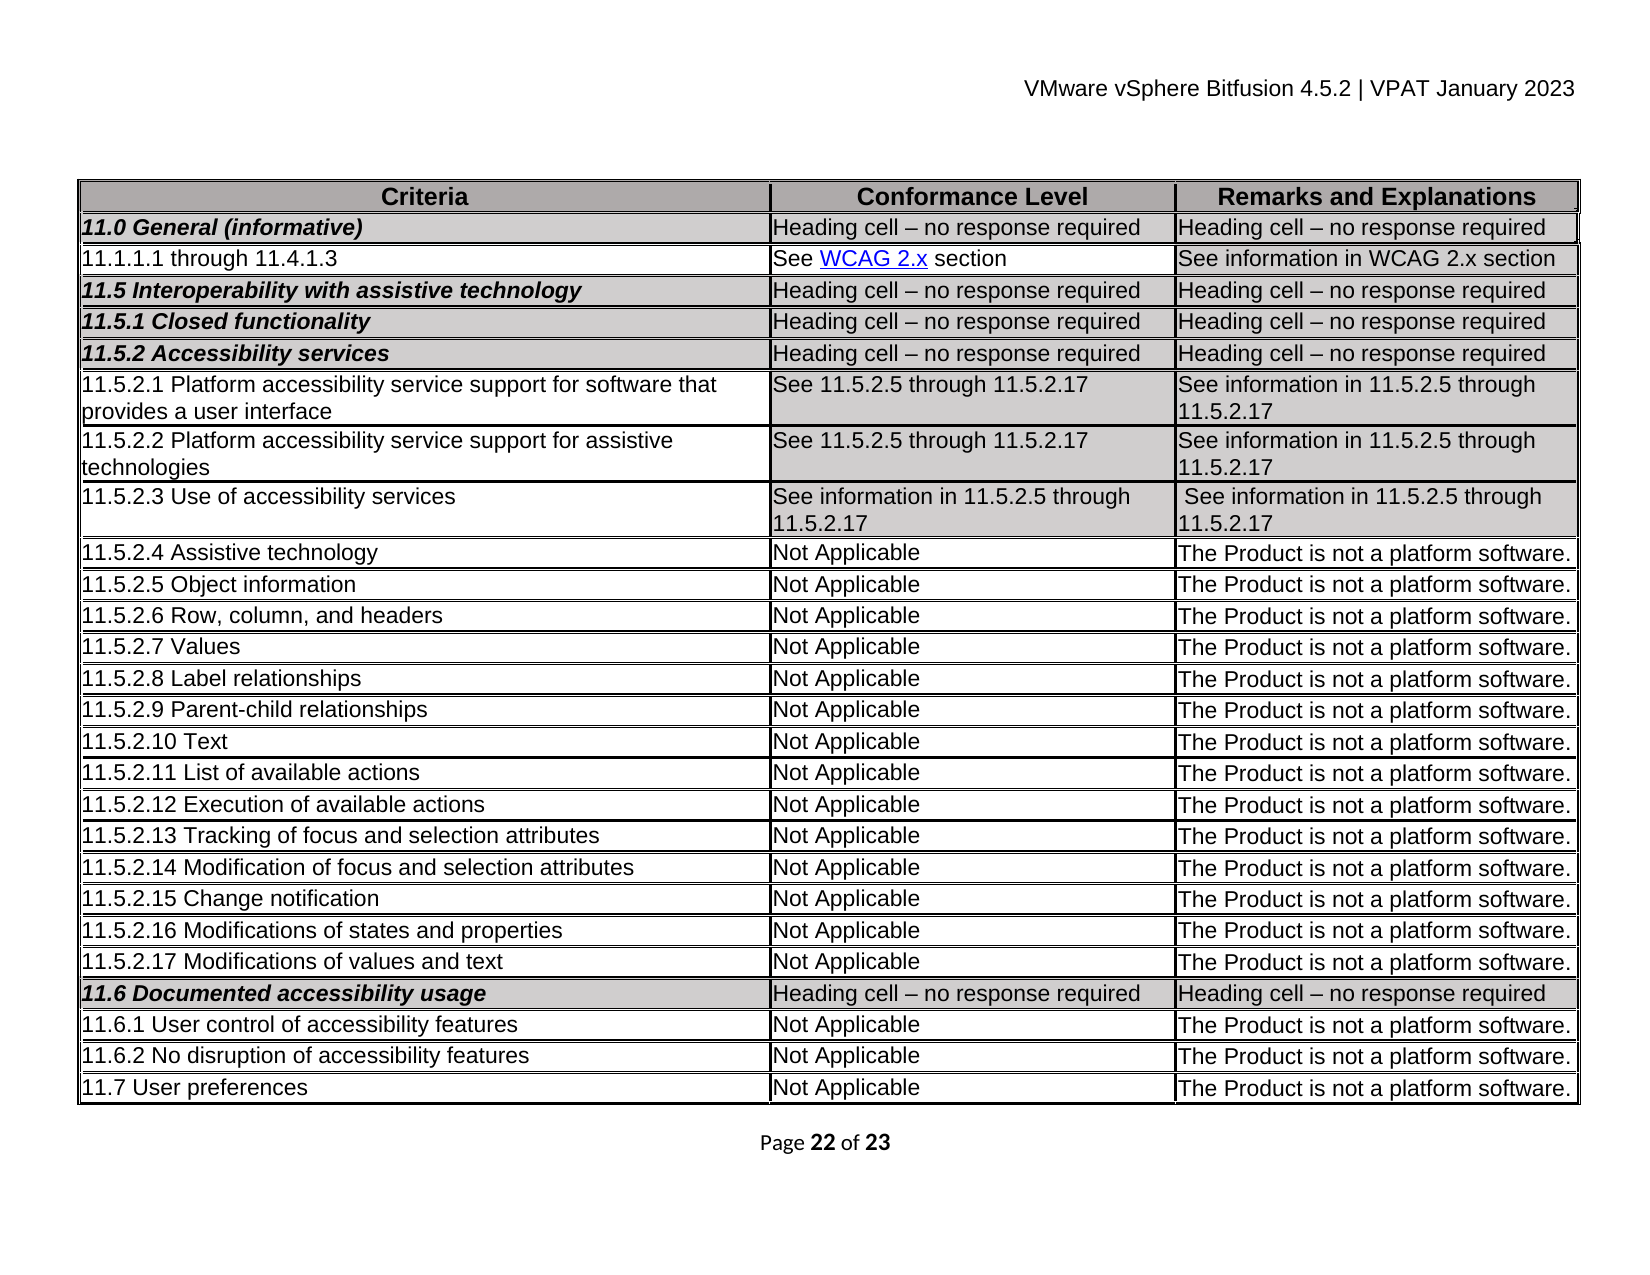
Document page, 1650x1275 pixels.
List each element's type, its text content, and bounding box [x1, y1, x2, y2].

table_cell Heading cell – no response required [1177, 976, 1578, 1008]
table_cell 11.7 User preferences [79, 1071, 770, 1102]
table_cell The Product is not a platform software. [1177, 787, 1578, 819]
table_cell See 11.5.2.5 through 11.5.2.17 [772, 427, 1174, 480]
table_cell 11.5.2.3 Use of accessibility services [81, 480, 769, 536]
table_cell 11.5.2.5 Object information [81, 567, 769, 599]
table_cell 11.6 Documented accessibility usage [81, 976, 769, 1008]
table_cell The Product is not a platform software. [1177, 756, 1577, 787]
table_cell 11.5.2.15 Change notification [79, 882, 770, 913]
table_cell 11.5.2.7 Values [81, 630, 769, 662]
table_cell 11.5.2.17 Modifications of values and text [79, 945, 770, 976]
table_header Criteria [79, 180, 770, 211]
table_cell Not Applicable [772, 948, 1174, 976]
table_cell Not Applicable [772, 854, 1174, 882]
table_cell Not Applicable [772, 602, 1174, 630]
table_cell The Product is not a platform software. [1177, 630, 1578, 662]
table_cell Heading cell – no response required [772, 277, 1174, 305]
table_cell 11.6.1 User control of accessibility features [79, 1008, 770, 1039]
table_cell The Product is not a platform software. [1175, 599, 1579, 630]
table_cell Heading cell – no response required [1177, 305, 1578, 337]
table_cell The Product is not a platform software. [1175, 1008, 1579, 1039]
table_cell 11.6.2 No disruption of accessibility features [81, 1039, 769, 1071]
table_cell Heading cell – no response required [772, 309, 1174, 337]
table_cell 11.5.2.1 Platform accessibility service support for software that provides a user interface [81, 368, 769, 424]
table_cell See information in 11.5.2.5 through 11.5.2.17 [1177, 368, 1578, 424]
table_cell Not Applicable [772, 728, 1174, 756]
table_cell Not Applicable [772, 1011, 1174, 1039]
table_cell Heading cell – no response required [1175, 274, 1579, 305]
table_cell The Product is not a platform software. [1175, 662, 1579, 693]
table_cell See information in 11.5.2.5 through 11.5.2.17 [1177, 480, 1577, 536]
table_cell Heading cell – no response required [772, 980, 1174, 1008]
table_cell Heading cell – no response required [772, 214, 1174, 242]
table_cell See 11.5.2.5 through 11.5.2.17 [772, 372, 1174, 424]
table_cell 11.5.2.14 Modification of focus and selection attributes [81, 850, 769, 882]
table_cell The Product is not a platform software. [1177, 567, 1578, 599]
table_cell Not Applicable [772, 539, 1174, 567]
table_header Remarks and Explanations [1175, 182, 1577, 211]
table_cell The Product is not a platform software. [1177, 819, 1577, 850]
table_cell 11.5.2.6 Row, column, and headers [79, 599, 770, 630]
table_cell Not Applicable [772, 885, 1174, 913]
table_cell The Product is not a platform software. [1175, 536, 1579, 567]
table_cell The Product is not a platform software. [1175, 882, 1579, 913]
table_cell The Product is not a platform software. [1177, 850, 1578, 882]
table_cell Not Applicable [772, 665, 1174, 693]
table_cell 11.5.2.10 Text [81, 725, 769, 756]
table_cell Not Applicable [772, 822, 1174, 850]
table_cell Not Applicable [770, 1074, 1175, 1102]
table_cell Not Applicable [772, 634, 1174, 662]
table_cell 11.5.2.12 Execution of available actions [81, 787, 769, 819]
table_cell 11.5.2.11 List of available actions [81, 756, 769, 787]
table_cell The Product is not a platform software. [1177, 913, 1578, 945]
table_header Conformance Level [770, 182, 1175, 211]
table_cell Not Applicable [772, 571, 1174, 599]
table_cell The Product is not a platform software. [1175, 945, 1579, 976]
table_cell 11.5.2.16 Modifications of states and properties [81, 913, 769, 945]
table_cell See information in 11.5.2.5 through 11.5.2.17 [772, 483, 1174, 536]
table_cell Heading cell – no response required [1177, 214, 1576, 242]
table_cell 11.5.2.2 Platform accessibility service support for assistive technologies [81, 424, 769, 480]
table_cell Not Applicable [772, 697, 1174, 724]
table_cell Not Applicable [772, 917, 1174, 945]
table_cell The Product is not a platform software. [1177, 693, 1578, 724]
table_cell 11.5.2.8 Label relationships [79, 662, 770, 693]
table_cell See WCAG 2.x section [772, 246, 1174, 274]
table_cell The Product is not a platform software. [1175, 1071, 1579, 1102]
table_cell 11.5 Interoperability with assistive technology [79, 274, 770, 305]
table_cell 11.5.2 Accessibility services [79, 337, 770, 368]
table_cell The Product is not a platform software. [1177, 1039, 1578, 1071]
table_cell Not Applicable [772, 1043, 1174, 1071]
table_cell Heading cell – no response required [1175, 337, 1579, 368]
table_cell 11.5.2.9 Parent-child relationships [81, 693, 769, 724]
table_cell 11.5.2.13 Tracking of focus and selection attributes [81, 819, 769, 850]
table_cell See information in WCAG 2.x section [1177, 246, 1577, 274]
table_cell See information in 11.5.2.5 through 11.5.2.17 [1177, 424, 1577, 480]
table_cell Heading cell – no response required [772, 340, 1174, 368]
table_cell The Product is not a platform software. [1177, 725, 1578, 756]
table_cell 11.1.1.1 through 11.4.1.3 [81, 242, 769, 274]
table_cell 11.0 General (informative) [79, 211, 770, 242]
table_cell 11.5.2.4 Assistive technology [79, 536, 770, 567]
table_cell 11.5.1 Closed functionality [81, 305, 769, 337]
table_cell Not Applicable [772, 791, 1174, 819]
table_cell Not Applicable [772, 759, 1174, 787]
